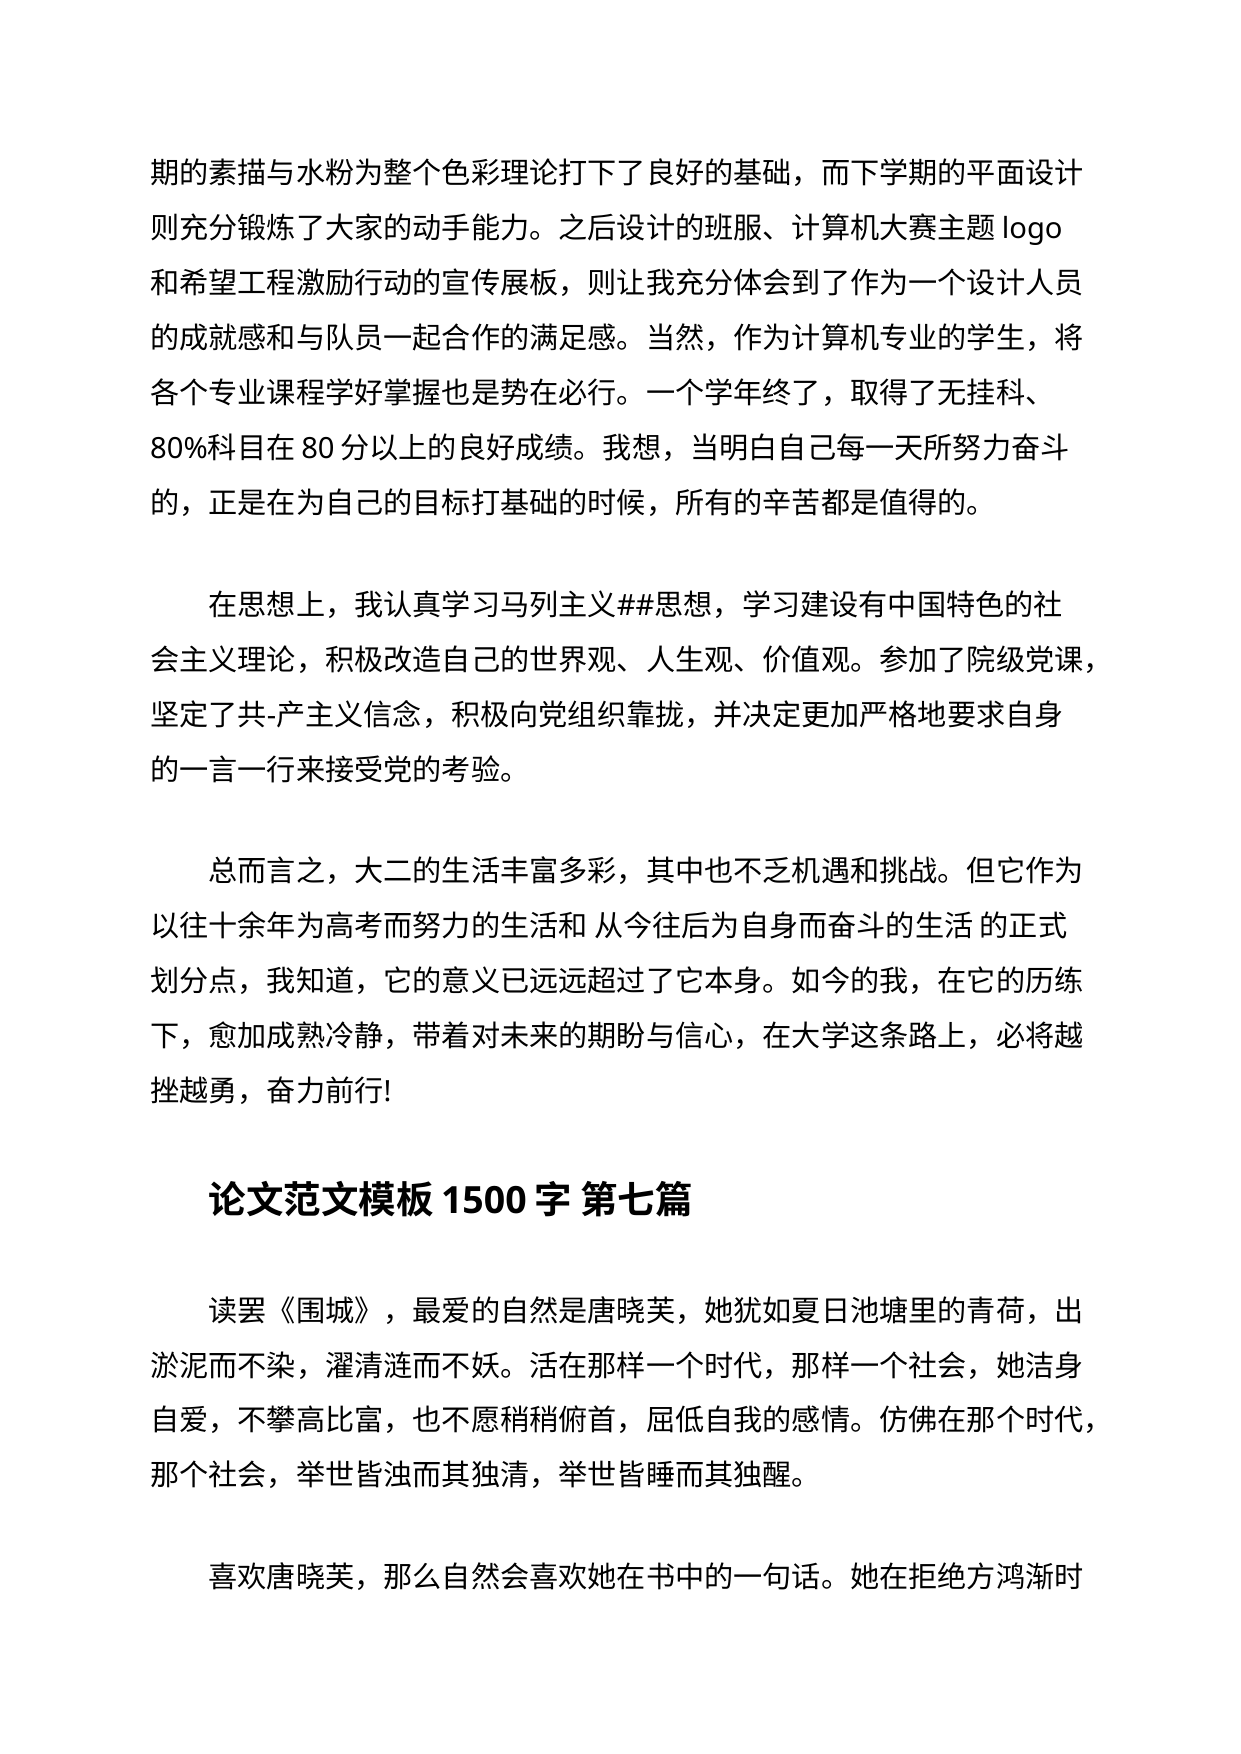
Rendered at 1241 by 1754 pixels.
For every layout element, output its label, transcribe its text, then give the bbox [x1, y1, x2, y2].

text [150, 150, 1090, 522]
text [150, 1554, 1090, 1596]
text 在思想上，我认真学习马列主义##思想，学习建设有中国特色的社会主义理论，积极改造自己的世界观、人生观、价值观。参加了院级党课，坚定了共-产主义信念，积极向党组织靠拢，并决定更加严格地要求自身的一言一行来接受党的考验。 [150, 581, 1090, 788]
text 总而言之，大二的生活丰富多彩，其中也不乏机遇和挑战。但它作为以往十余年为高考而努力的生活和 从今往后为自身而奋斗的生活 的正式划分点，我知道，它的意义已远远超过了它本身。如今的我，在它的历练下，愈加成熟冷静，带着对未来的期盼与信心，在大学这条路上，必将越挫越勇，奋力前行! [150, 848, 1090, 1110]
text 读罢《围城》，最爱的自然是唐晓芙，她犹如夏日池塘里的青荷，出淤泥而不染，濯清涟而不妖。活在那样一个时代，那样一个社会，她洁身自爱，不攀高比富，也不愿稍稍俯首，屈低自我的感情。仿佛在那个时代，那个社会，举世皆浊而其独清，举世皆睡而其独醒。 [150, 1287, 1090, 1494]
text 论文范文模板1500字 第七篇 [150, 1169, 1090, 1224]
